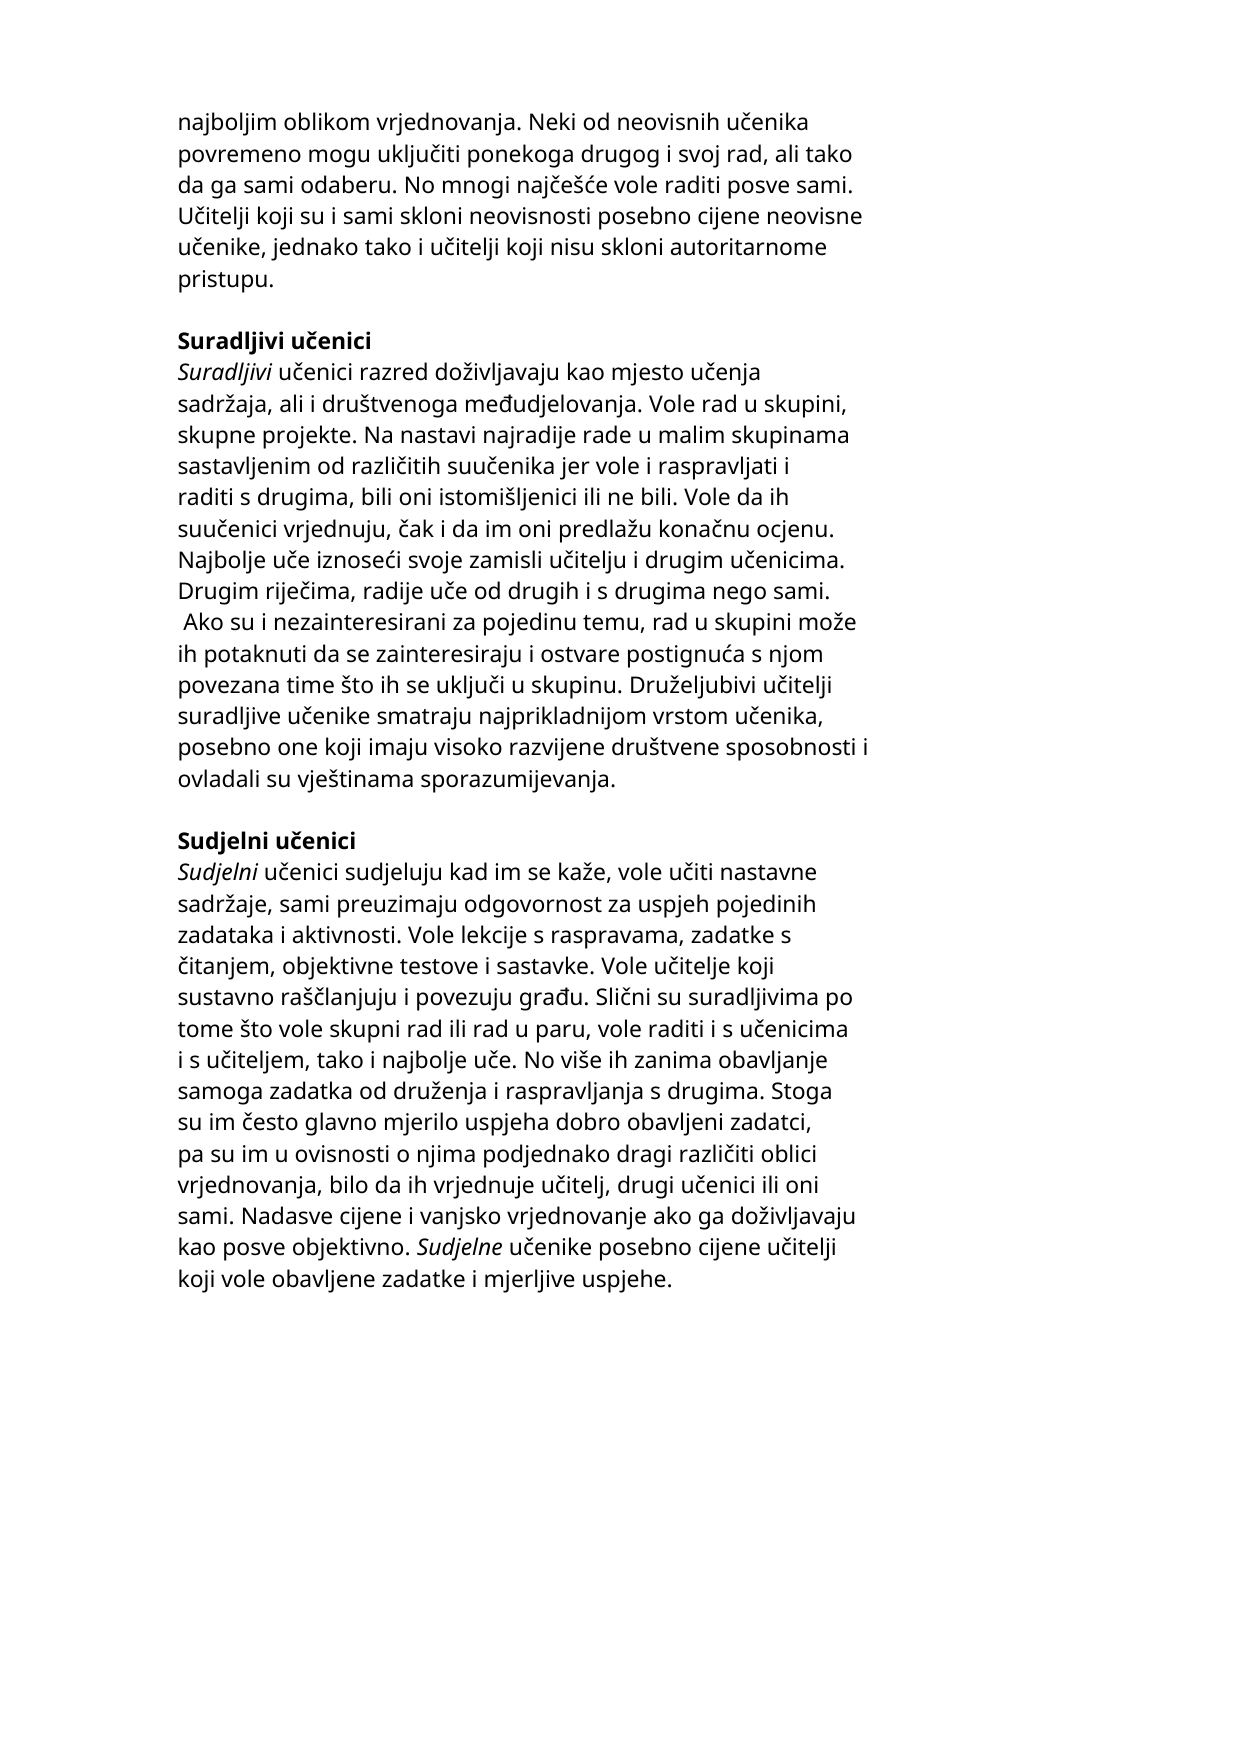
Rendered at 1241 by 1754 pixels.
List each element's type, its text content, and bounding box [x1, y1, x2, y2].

text Drugim riječima, radije uče od drugih i s drugima nego sami. [177, 575, 1122, 606]
text suučenici vrjednuju, čak i da im oni predlažu konačnu ocjenu. [177, 513, 1122, 544]
text vrjednovanja, bilo da ih vrjednuje učitelj, drugi učenici ili oni [177, 1169, 1122, 1200]
text kao posve objektivno. Sudjelne učenike posebno cijene učitelji [177, 1231, 1122, 1263]
text skupne projekte. Na nastavi najradije rade u malim skupinama [177, 419, 1122, 450]
text Najbolje uče iznoseći svoje zamisli učitelju i drugim učenicima. [177, 544, 1122, 575]
text najboljim oblikom vrjednovanja. Neki od neovisnih učenika [177, 106, 1122, 138]
text pa su im u ovisnosti o njima podjednako dragi različiti oblici [177, 1138, 1122, 1169]
text zadataka i aktivnosti. Vole lekcije s raspravama, zadatke s [177, 919, 1122, 950]
text povezana time što ih se uključi u skupinu. Druželjubivi učitelji [177, 669, 1122, 700]
text samoga zadatka od druženja i raspravljanja s drugima. Stoga [177, 1075, 1122, 1106]
text sadržaje, sami preuzimaju odgovornost za uspjeh pojedinih [177, 888, 1122, 919]
text i s učiteljem, tako i najbolje uče. No više ih zanima obavljanje [177, 1044, 1122, 1075]
text ih potaknuti da se zainteresiraju i ostvare postignuća s njom [177, 638, 1122, 669]
text Suradljivi učenici razred doživljavaju kao mjesto učenja [177, 356, 1122, 388]
text sustavno raščlanjuju i povezuju građu. Slični su suradljivima po [177, 981, 1122, 1013]
text pristupu. [177, 263, 1122, 294]
text sami. Nadasve cijene i vanjsko vrjednovanje ako ga doživljavaju [177, 1200, 1122, 1231]
text učenike, jednako tako i učitelji koji nisu skloni autoritarnome [177, 231, 1122, 263]
text Sudjelni učenici [177, 825, 1122, 856]
text ovladali su vještinama sporazumijevanja. [177, 763, 1122, 794]
text Suradljivi učenici [177, 325, 1122, 356]
text Ako su i nezainteresirani za pojedinu temu, rad u skupini može [177, 606, 1122, 638]
text povremeno mogu uključiti ponekoga drugog i svoj rad, ali tako [177, 138, 1122, 169]
text sastavljenim od različitih suučenika jer vole i raspravljati i [177, 450, 1122, 481]
text sadržaja, ali i društvenoga međudjelovanja. Vole rad u skupini, [177, 388, 1122, 419]
text posebno one koji imaju visoko razvijene društvene sposobnosti i [177, 731, 1122, 763]
text čitanjem, objektivne testove i sastavke. Vole učitelje koji [177, 950, 1122, 981]
text da ga sami odaberu. No mnogi najčešće vole raditi posve sami. [177, 169, 1122, 200]
text Sudjelni učenici sudjeluju kad im se kaže, vole učiti nastavne [177, 856, 1122, 888]
text su im često glavno mjerilo uspjeha dobro obavljeni zadatci, [177, 1106, 1122, 1138]
text suradljive učenike smatraju najprikladnijom vrstom učenika, [177, 700, 1122, 731]
text tome što vole skupni rad ili rad u paru, vole raditi i s učenicima [177, 1013, 1122, 1044]
text koji vole obavljene zadatke i mjerljive uspjehe. [177, 1263, 1122, 1294]
text raditi s drugima, bili oni istomišljenici ili ne bili. Vole da ih [177, 481, 1122, 513]
text Učitelji koji su i sami skloni neovisnosti posebno cijene neovisne [177, 200, 1122, 231]
